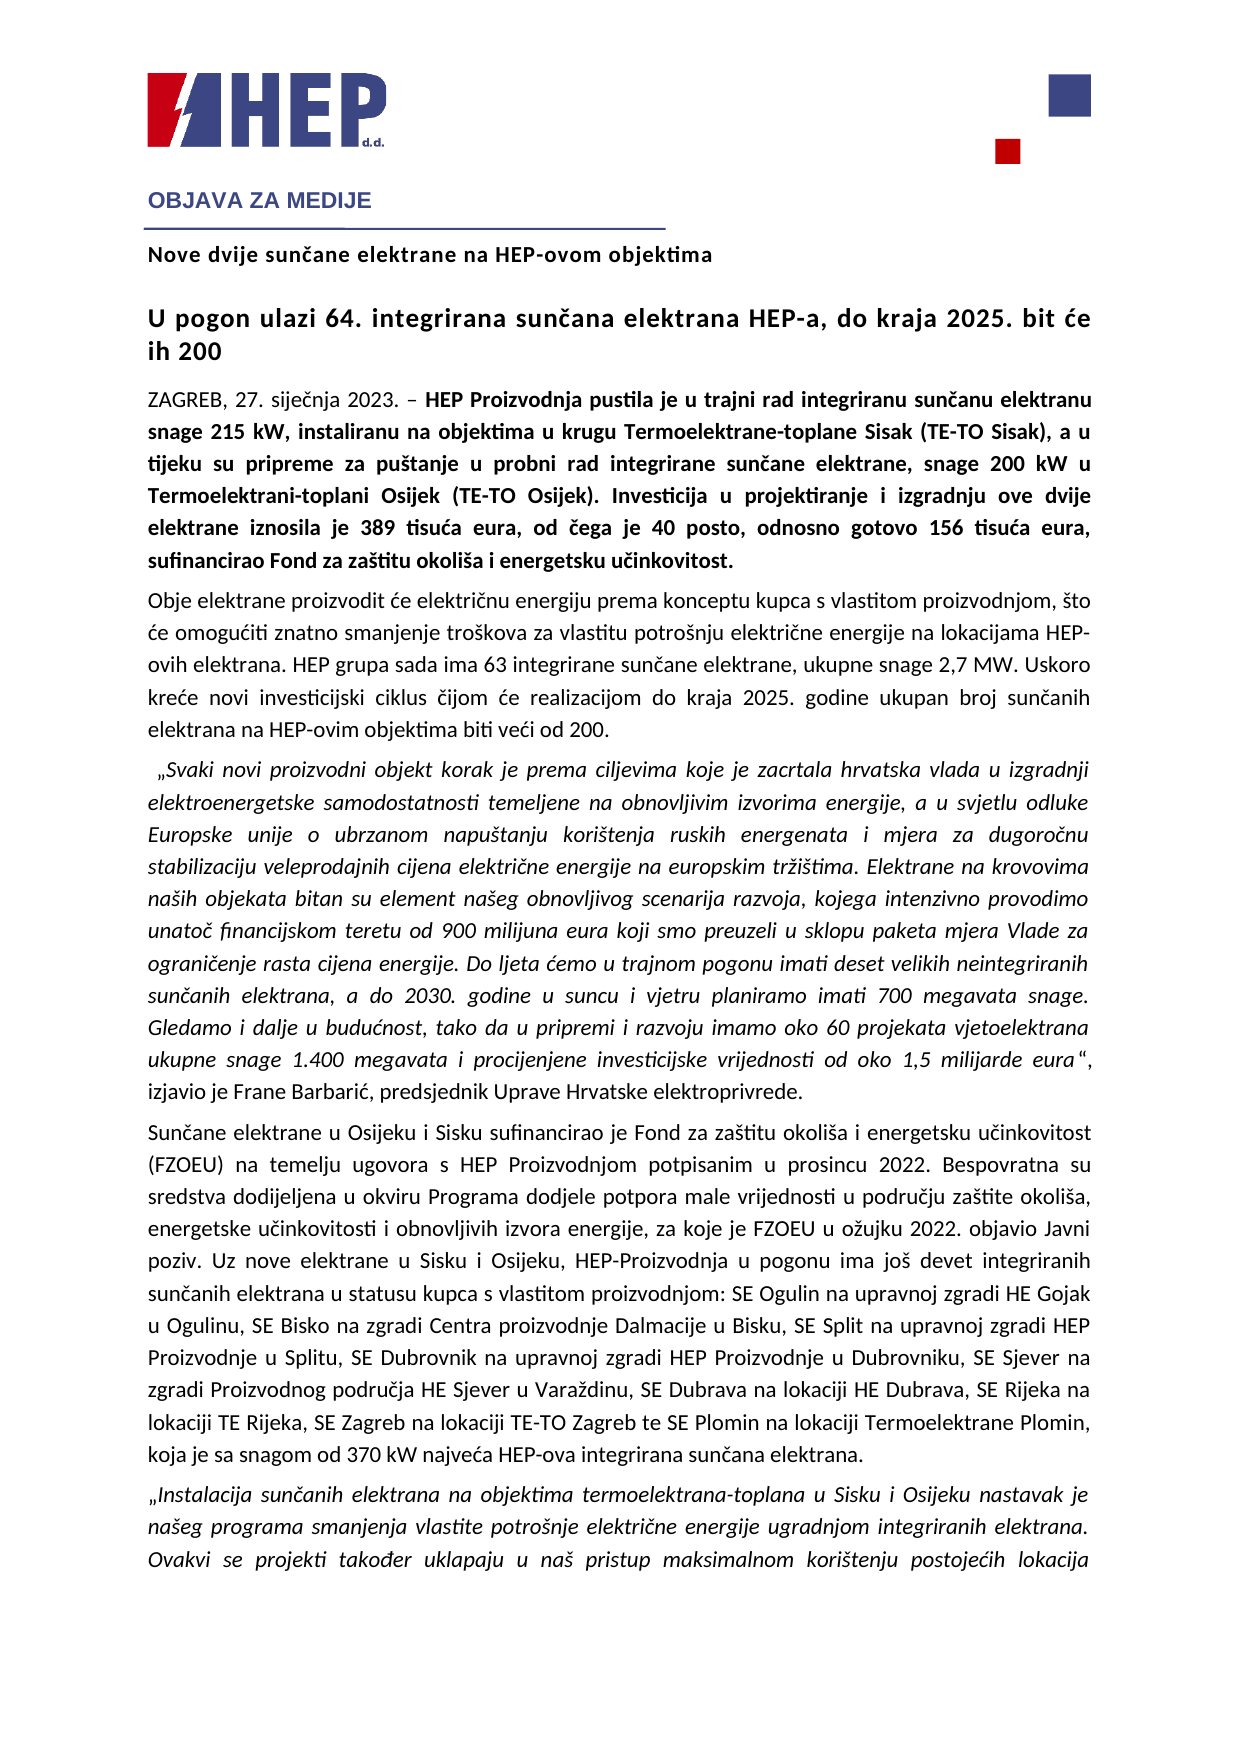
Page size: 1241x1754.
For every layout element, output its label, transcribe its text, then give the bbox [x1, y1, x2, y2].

text „Svaki novi proizvodni objekt korak je prema ciljevima koje je zacrtala hrvatska vlada u izgradnji elektroenergetske samodostatnosti temeljene na obnovljivim izvorima energije, a u svjetlu odluke Europske unije o ubrzanom napuštanju korištenja ruskih energenata i mjera za dugoročnu stabilizaciju veleprodajnih cijena električne energije na europskim tržištima. Elektrane na krovovima naših objekata bitan su element našeg obnovljivog scenarija razvoja, kojega intenzivno provodimo unatoč financijskom teretu od 900 milijuna eura koji smo preuzeli u sklopu paketa mjera Vlade za ograničenje rasta cijena energije. Do ljeta ćemo u trajnom pogonu imati deset velikih neintegriranih sunčanih elektrana, a do 2030. godine u suncu i vjetru planiramo imati 700 megavata snage. Gledamo i dalje u budućnost, tako da u pripremi i razvoju imamo oko 60 projekata vjetoelektrana ukupne snage 1.400 megavata i procijenjene investicijske vrijednosti od oko 1,5 milijarde eura“, izjavio je Frane Barbarić, predsjednik Uprave Hrvatske elektroprivrede. [148, 756, 1093, 1105]
picture [147, 73, 387, 149]
text U pogon ulazi 64. integrirana sunčana elektrana HEP-a, do kraja 2025. bit će ih 200 [148, 301, 1093, 367]
text ZAGREB, 27. siječnja 2023. – HEP Proizvodnja pustila je u trajni rad integriranu sunčanu elektranu snage 215 kW, instaliranu na objektima u krugu Termoelektrane-toplane Sisak (TE-TO Sisak), a u tijeku su pripreme za puštanje u probni rad integrirane sunčane elektrane, snage 200 kW u Termoelektrani-toplani Osijek (TE-TO Osijek). Investicija u projektiranje i izgradnju ove dvije elektrane iznosila je 389 tisuća eura, od čega je 40 posto, odnosno gotovo 156 tisuća eura, sufinancirao Fond za zaštitu okoliša i energetsku učinkovitost. [148, 385, 1093, 574]
text OBJAVA ZA MEDIJE [148, 187, 1093, 213]
text Nove dvije sunčane elektrane na HEP-ovom objektima [148, 240, 1093, 268]
text Obje elektrane proizvodit će električnu energiju prema konceptu kupca s vlastitom proizvodnjom, što će omogućiti znatno smanjenje troškova za vlastitu potrošnju električne energije na lokacijama HEP-ovih elektrana. HEP grupa sada ima 63 integrirane sunčane elektrane, ukupne snage 2,7 MW. Uskoro kreće novi investicijski ciklus čijom će realizacijom do kraja 2025. godine ukupan broj sunčanih elektrana na HEP-ovim objektima biti veći od 200. [148, 586, 1093, 743]
text Sunčane elektrane u Osijeku i Sisku sufinancirao je Fond za zaštitu okoliša i energetsku učinkovitost (FZOEU) na temelju ugovora s HEP Proizvodnjom potpisanim u prosincu 2022. Bespovratna su sredstva dodijeljena u okviru Programa dodjele potpora male vrijednosti u području zaštite okoliša, energetske učinkovitosti i obnovljivih izvora energije, za koje je FZOEU u ožujku 2022. objavio Javni poziv. Uz nove elektrane u Sisku i Osijeku, HEP-Proizvodnja u pogonu ima još devet integriranih sunčanih elektrana u statusu kupca s vlastitom proizvodnjom: SE Ogulin na upravnoj zgradi HE Gojak u Ogulinu, SE Bisko na zgradi Centra proizvodnje Dalmacije u Bisku, SE Split na upravnoj zgradi HEP Proizvodnje u Splitu, SE Dubrovnik na upravnoj zgradi HEP Proizvodnje u Dubrovniku, SE Sjever na zgradi Proizvodnog područja HE Sjever u Varaždinu, SE Dubrava na lokaciji HE Dubrava, SE Rijeka na lokaciji TE Rijeka, SE Zagreb na lokaciji TE-TO Zagreb te SE Plomin na lokaciji Termoelektrane Plomin, koja je sa snagom od 370 kW najveća HEP-ova integrirana sunčana elektrana. [148, 1118, 1093, 1468]
